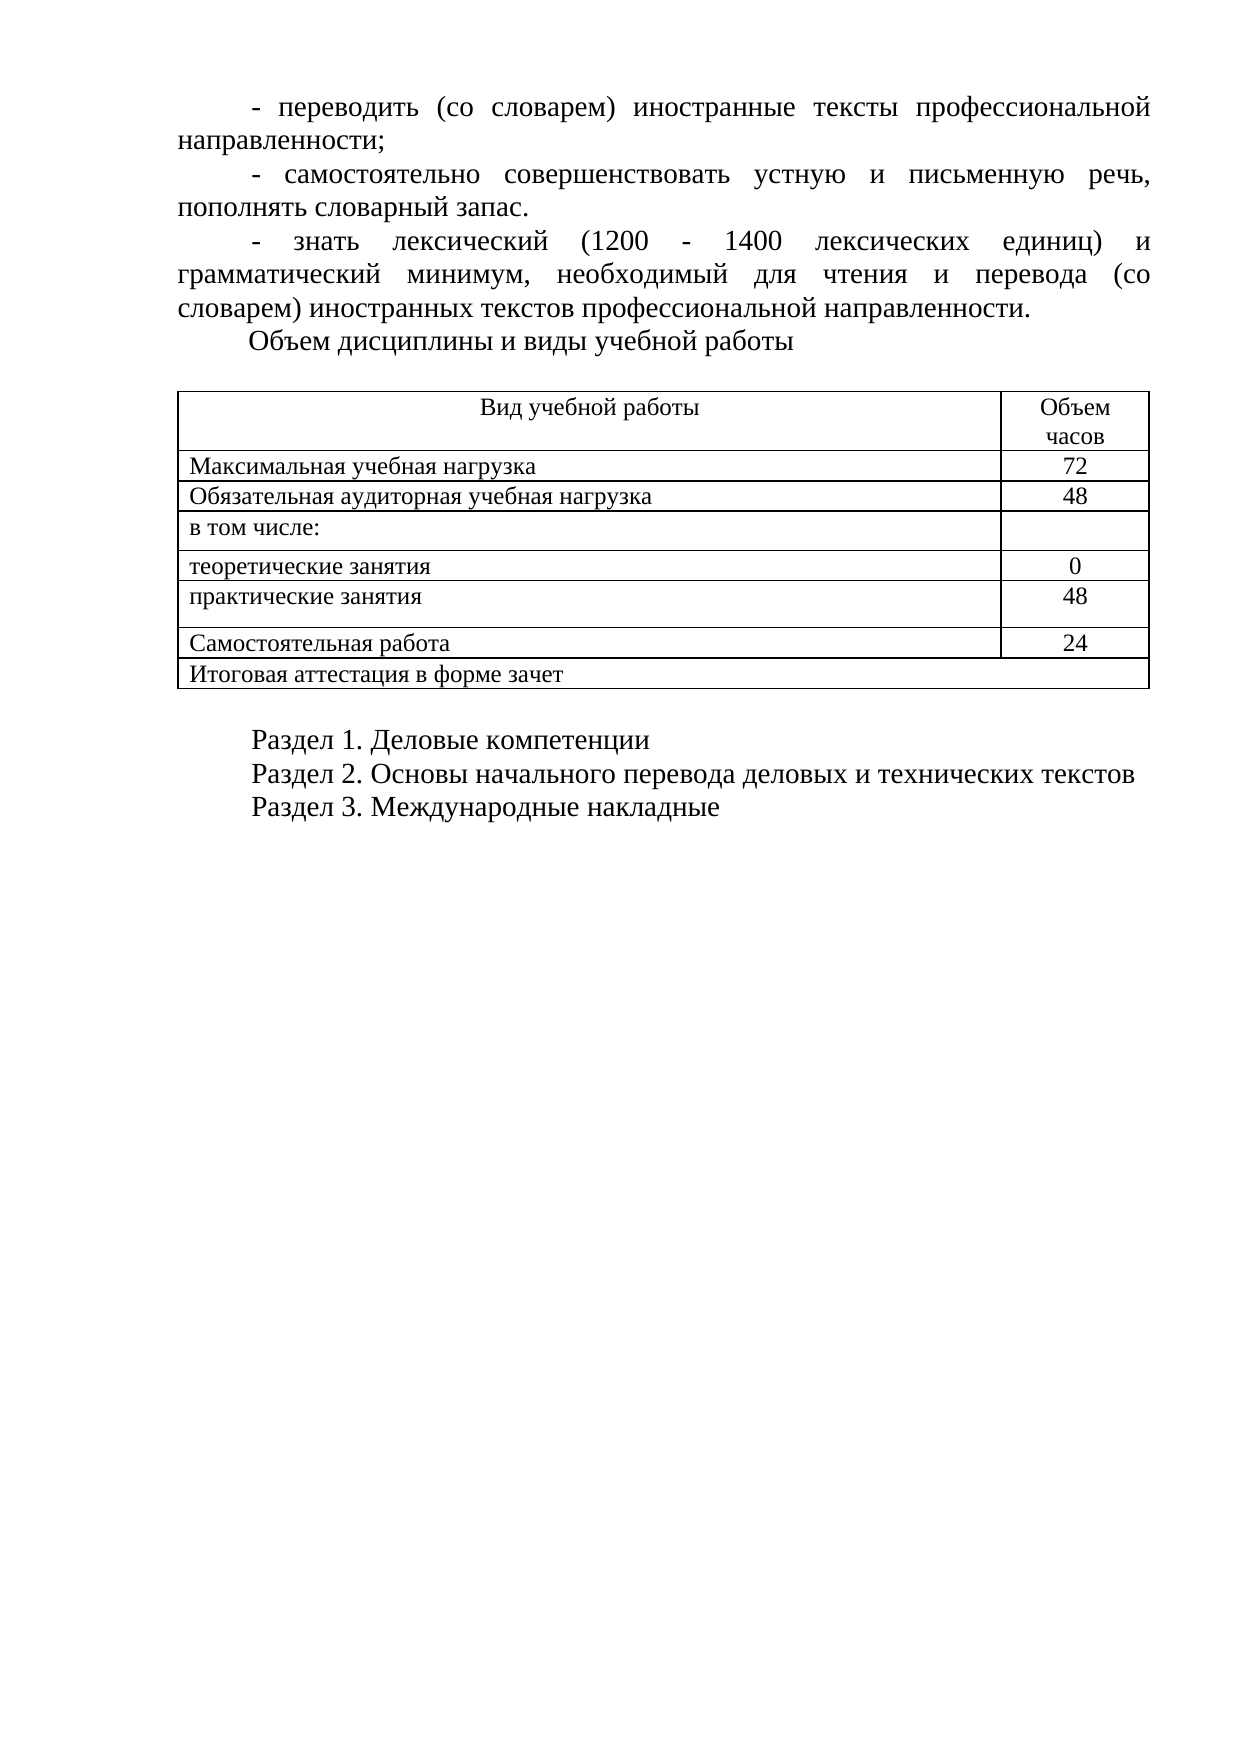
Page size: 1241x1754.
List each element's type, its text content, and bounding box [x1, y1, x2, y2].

table_cell теоретические занятия [179, 551, 1000, 580]
table_cell 72 [1002, 451, 1148, 480]
table_cell 0 [1002, 551, 1148, 580]
table_header Вид учебной работы [179, 392, 1000, 449]
text - знать лексический (1200 - 1400 лексических единиц) и грамматический минимум, необходимый для чтения и перевода (со словарем) иностранных текстов профессиональной направленности. [177, 223, 1152, 323]
table_cell 48 [1002, 581, 1148, 627]
table_cell Максимальная учебная нагрузка [179, 451, 1000, 480]
text Объем дисциплины и виды учебной работы [177, 323, 1152, 357]
table_cell Обязательная аудиторная учебная нагрузка [179, 482, 1000, 510]
text - самостоятельно совершенствовать устную и письменную речь, пополнять словарный запас. [177, 156, 1152, 223]
table_cell 48 [1002, 482, 1148, 510]
text Раздел 2. Основы начального перевода деловых и технических текстов [177, 756, 1152, 789]
text - переводить (со словарем) иностранные тексты профессиональной направленности; [177, 89, 1152, 156]
table_cell Самостоятельная работа [179, 628, 1000, 657]
text Раздел 1. Деловые компетенции [177, 722, 1152, 756]
text Раздел 3. Международные накладные [177, 789, 1152, 823]
table_cell в том числе: [179, 512, 1000, 549]
table_header Объем часов [1002, 392, 1148, 449]
table_cell Итоговая аттестация в форме зачет [179, 659, 1148, 687]
table_cell [1002, 512, 1148, 549]
table_cell 24 [1002, 628, 1148, 657]
table_cell практические занятия [179, 581, 1000, 627]
